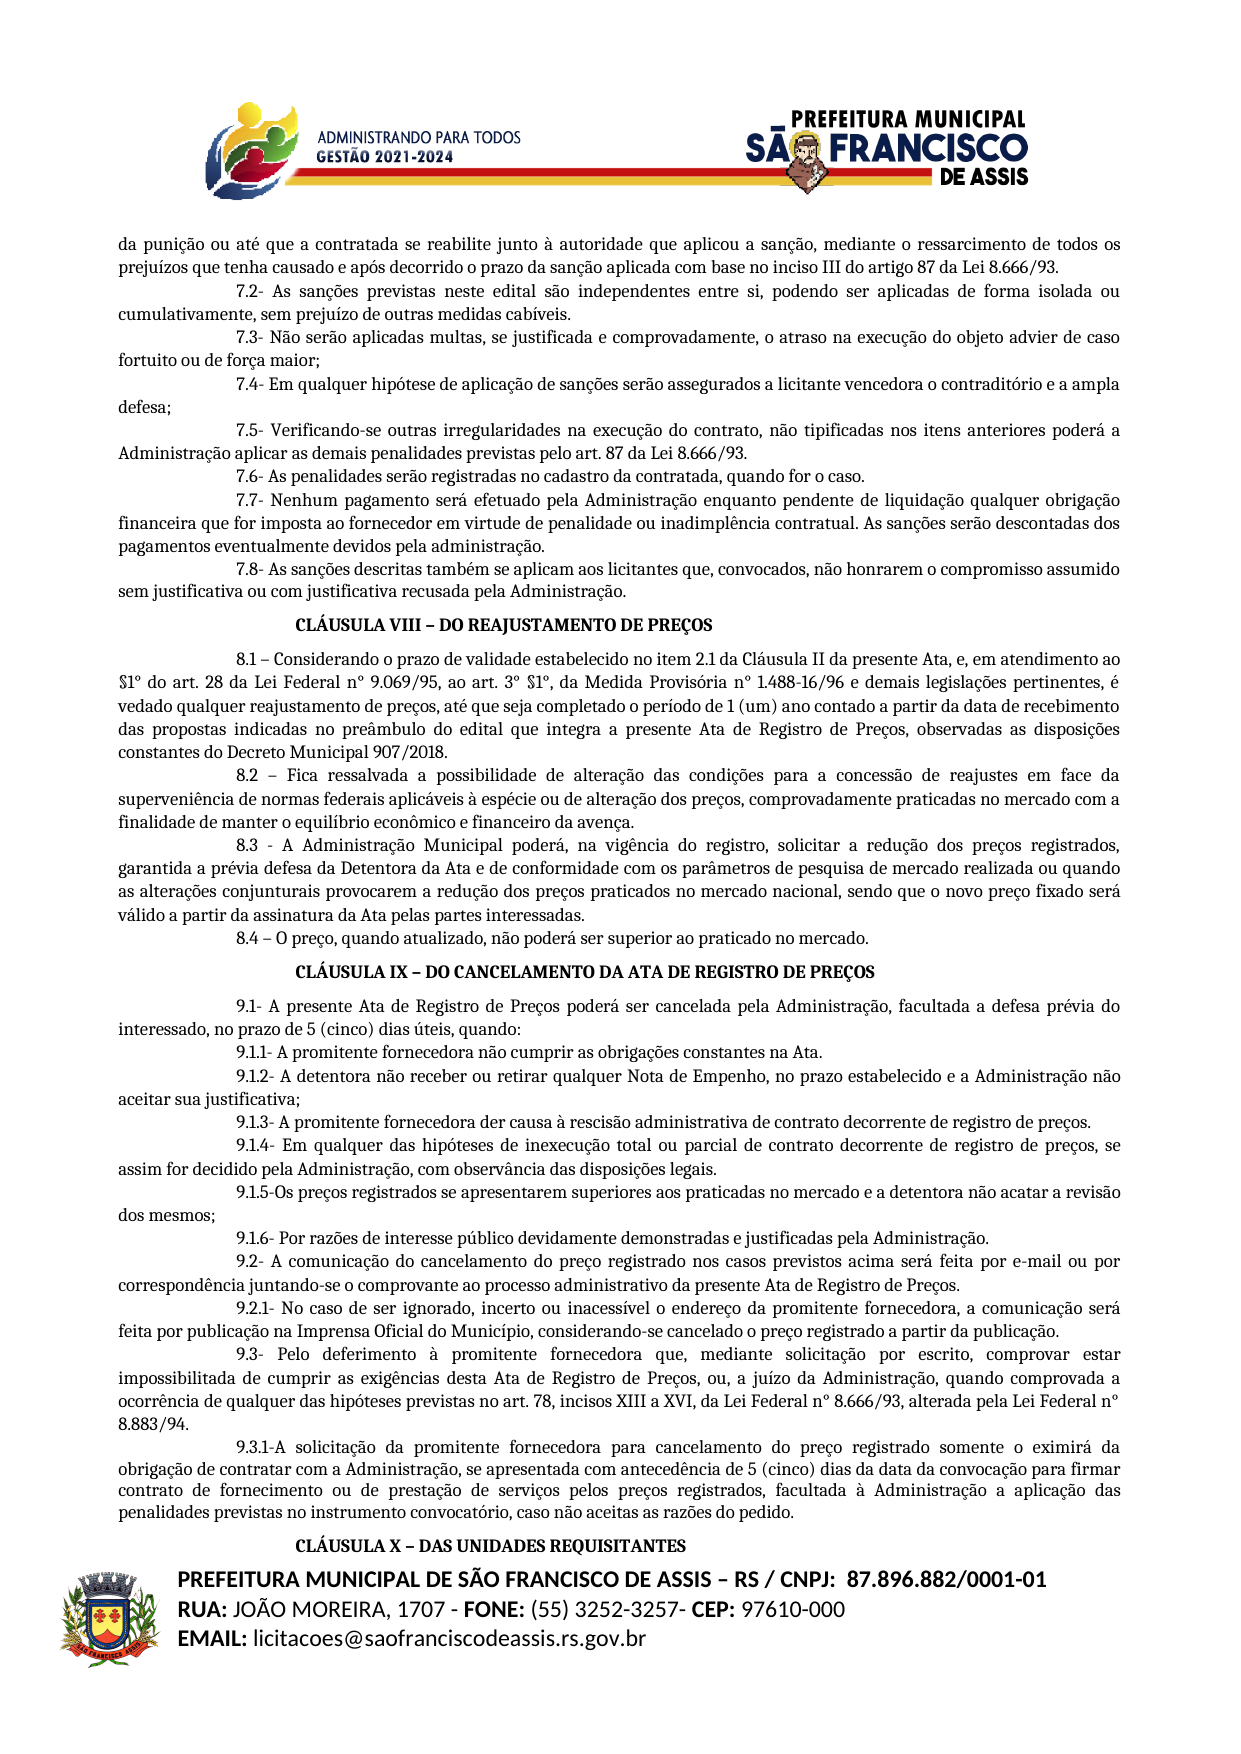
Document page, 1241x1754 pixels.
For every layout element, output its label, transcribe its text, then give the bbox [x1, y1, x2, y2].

text CLÁUSULA IX – DO CANCELAMENTO DA ATA DE REGISTRO DE PREÇOS [118, 961, 1122, 983]
text 9.1.6- Por razões de interesse público devidamente demonstradas e justificadas pela Administração. [118, 1228, 1122, 1249]
text 7.8- As sanções descritas também se aplicam aos licitantes que, convocados, não honrarem o compromisso assumido sem justificativa ou com justificativa recusada pela Administração. [118, 559, 1122, 602]
text 9.1.1- A promitente fornecedora não cumprir as obrigações constantes na Ata. [118, 1042, 1122, 1063]
text 7.4- Em qualquer hipótese de aplicação de sanções serão assegurados a licitante vencedora o contraditório e a ampla defesa; [118, 373, 1122, 418]
text 8.1 – Considerando o prazo de validade estabelecido no item 2.1 da Cláusula II da presente Ata, e, em atendimento ao §1° do art. 28 da Lei Federal n° 9.069/95, ao art. 3° §1°, da Medida Provisória n° 1.488-16/96 e demais legislações pertinentes, é vedado qualquer reajustamento de preços, até que seja completado o período de 1 (um) ano contado a partir da data de recebimento das propostas indicadas no preâmbulo do edital que integra a presente Ata de Registro de Preços, observadas as disposições constantes do Decreto Municipal 907/2018. [118, 649, 1122, 763]
text 8.2 – Fica ressalvada a possibilidade de alteração das condições para a concessão de reajustes em face da superveniência de normas federais aplicáveis à espécie ou de alteração dos preços, comprovadamente praticadas no mercado com a finalidade de manter o equilíbrio econômico e financeiro da avença. [118, 765, 1122, 833]
text 9.1.3- A promitente fornecedora der causa à rescisão administrativa de contrato decorrente de registro de preços. [118, 1112, 1122, 1133]
text 7.3- Não serão aplicadas multas, se justificada e comprovadamente, o atraso na execução do objeto advier de caso fortuito ou de força maior; [118, 327, 1122, 371]
text 9.2- A comunicação do cancelamento do preço registrado nos casos previstos acima será feita por e-mail ou por correspondência juntando-se o comprovante ao processo administrativo da presente Ata de Registro de Preços. [118, 1251, 1122, 1296]
picture [50, 1570, 169, 1669]
text 9.3- Pelo deferimento à promitente fornecedora que, mediante solicitação por escrito, comprovar estar impossibilitada de cumprir as exigências desta Ata de Registro de Preços, ou, a juízo da Administração, quando comprovada a ocorrência de qualquer das hipóteses previstas no art. 78, incisos XIII a XVI, da Lei Federal n° 8.666/93, alterada pela Lei Federal n° 8.883/94. [118, 1344, 1122, 1435]
text 7.6- As penalidades serão registradas no cadastro da contratada, quando for o caso. [118, 466, 1122, 488]
text 9.1.4- Em qualquer das hipóteses de inexecução total ou parcial de contrato decorrente de registro de preços, se assim for decidido pela Administração, com observância das disposições legais. [118, 1135, 1122, 1180]
text 9.2.1- No caso de ser ignorado, incerto ou inacessível o endereço da promitente fornecedora, a comunicação será feita por publicação na Imprensa Oficial do Município, considerando-se cancelado o preço registrado a partir da publicação. [118, 1297, 1122, 1342]
text 9.3.1-A solicitação da promitente fornecedora para cancelamento do preço registrado somente o eximirá da obrigação de contratar com a Administração, se apresentada com antecedência de 5 (cinco) dias da data da convocação para firmar contrato de fornecimento ou de prestação de serviços pelos preços registrados, facultada à Administração a aplicação das penalidades previstas no instrumento convocatório, caso não aceitas as razões do pedido. [118, 1437, 1122, 1523]
text 7.2- As sanções previstas neste edital são independentes entre si, podendo ser aplicadas de forma isolada ou cumulativamente, sem prejuízo de outras medidas cabíveis. [118, 280, 1122, 325]
picture [177, 73, 1063, 234]
text 9.1.5-Os preços registrados se apresentarem superiores aos praticadas no mercado e a detentora não acatar a revisão dos mesmos; [118, 1181, 1122, 1226]
text 7.7- Nenhum pagamento será efetuado pela Administração enquanto pendente de liquidação qualquer obrigação financeira que for imposta ao fornecedor em virtude de penalidade ou inadimplência contratual. As sanções serão descontadas dos pagamentos eventualmente devidos pela administração. [118, 489, 1122, 557]
text 8.4 – O preço, quando atualizado, não poderá ser superior ao praticado no mercado. [118, 927, 1122, 949]
text 9.1.2- A detentora não receber ou retirar qualquer Nota de Empenho, no prazo estabelecido e a Administração não aceitar sua justificativa; [118, 1065, 1122, 1110]
text CLÁUSULA VIII – DO REAJUSTAMENTO DE PREÇOS [118, 614, 1122, 636]
text CLÁUSULA X – DAS UNIDADES REQUISITANTES [118, 1536, 1122, 1557]
text 9.1- A presente Ata de Registro de Preços poderá ser cancelada pela Administração, facultada a defesa prévia do interessado, no prazo de 5 (cinco) dias úteis, quando: [118, 996, 1122, 1040]
text 8.3 - A Administração Municipal poderá, na vigência do registro, solicitar a redução dos preços registrados, garantida a prévia defesa da Detentora da Ata e de conformidade com os parâmetros de pesquisa de mercado realizada ou quando as alterações conjunturais provocarem a redução dos preços praticados no mercado nacional, sendo que o novo preço fixado será válido a partir da assinatura da Ata pelas partes interessadas. [118, 834, 1122, 926]
text 7.5- Verificando-se outras irregularidades na execução do contrato, não tipificadas nos itens anteriores poderá a Administração aplicar as demais penalidades previstas pelo art. 87 da Lei 8.666/93. [118, 419, 1122, 464]
